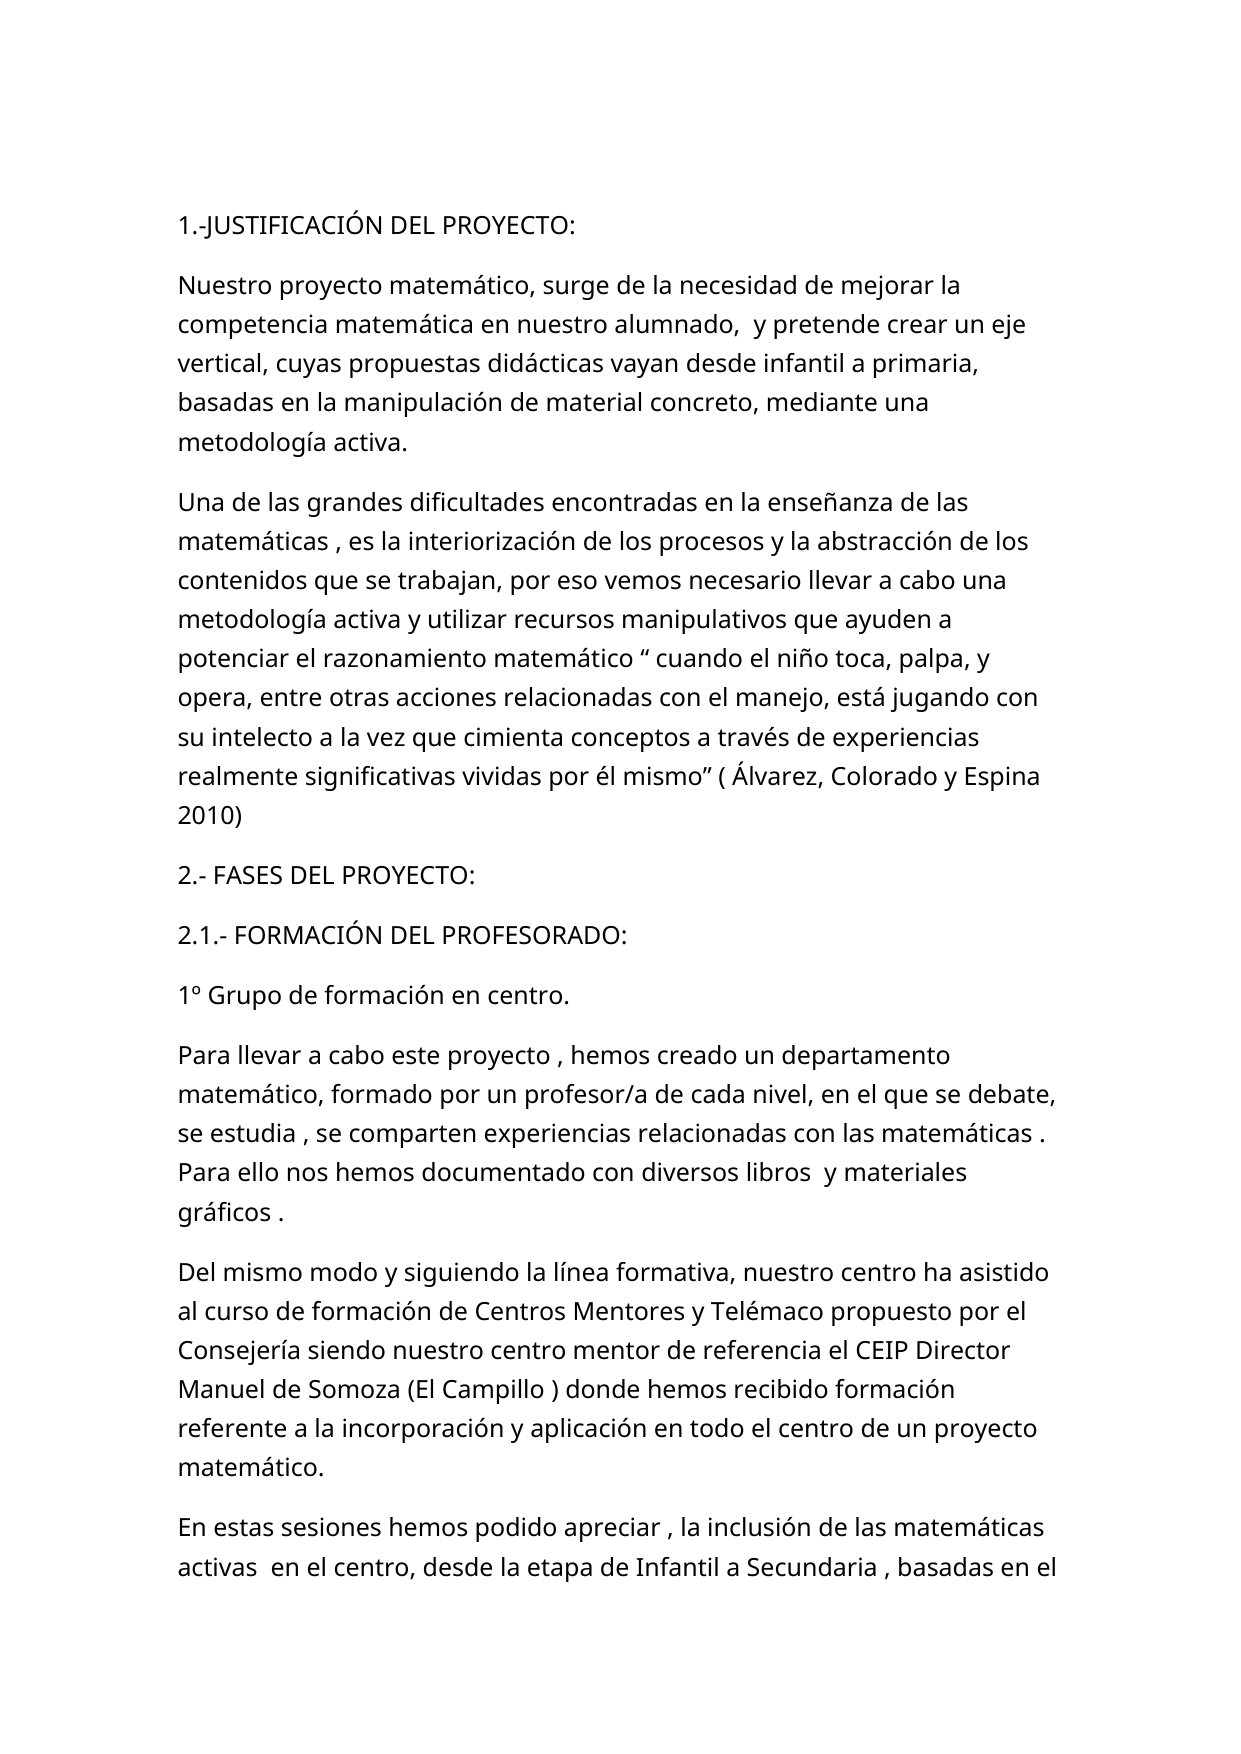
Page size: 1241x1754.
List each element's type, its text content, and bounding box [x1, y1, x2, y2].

text 2.- FASES DEL PROYECTO: [177, 858, 1063, 892]
text Para llevar a cabo este proyecto , hemos creado un departamento matemático, formado por un profesor/a de cada nivel, en el que se debate, se estudia , se comparten experiencias relacionadas con las matemáticas . Para ello nos hemos documentado con diversos libros y materiales gráficos . [177, 1038, 1063, 1228]
text Una de las grandes dificultades encontradas en la enseñanza de las matemáticas , es la interiorización de los procesos y la abstracción de los contenidos que se trabajan, por eso vemos necesario llevar a cabo una metodología activa y utilizar recursos manipulativos que ayuden a potenciar el razonamiento matemático “ cuando el niño toca, palpa, y opera, entre otras acciones relacionadas con el manejo, está jugando con su intelecto a la vez que cimienta conceptos a través de experiencias realmente significativas vividas por él mismo” ( Álvarez, Colorado y Espina 2010) [177, 484, 1063, 832]
text Del mismo modo y siguiendo la línea formativa, nuestro centro ha asistido al curso de formación de Centros Mentores y Telémaco propuesto por el Consejería siendo nuestro centro mentor de referencia el CEIP Director Manuel de Somoza (El Campillo ) donde hemos recibido formación referente a la incorporación y aplicación en todo el centro de un proyecto matemático. [177, 1254, 1063, 1484]
text 2.1.- FORMACIÓN DEL PROFESORADO: [177, 918, 1063, 952]
text 1º Grupo de formación en centro. [177, 978, 1063, 1012]
text Nuestro proyecto matemático, surge de la necesidad de mejorar la competencia matemática en nuestro alumnado, y pretende crear un eje vertical, cuyas propuestas didácticas vayan desde infantil a primaria, basadas en la manipulación de material concreto, mediante una metodología activa. [177, 268, 1063, 458]
text 1.-JUSTIFICACIÓN DEL PROYECTO: [177, 208, 1063, 242]
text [177, 1510, 1063, 1583]
